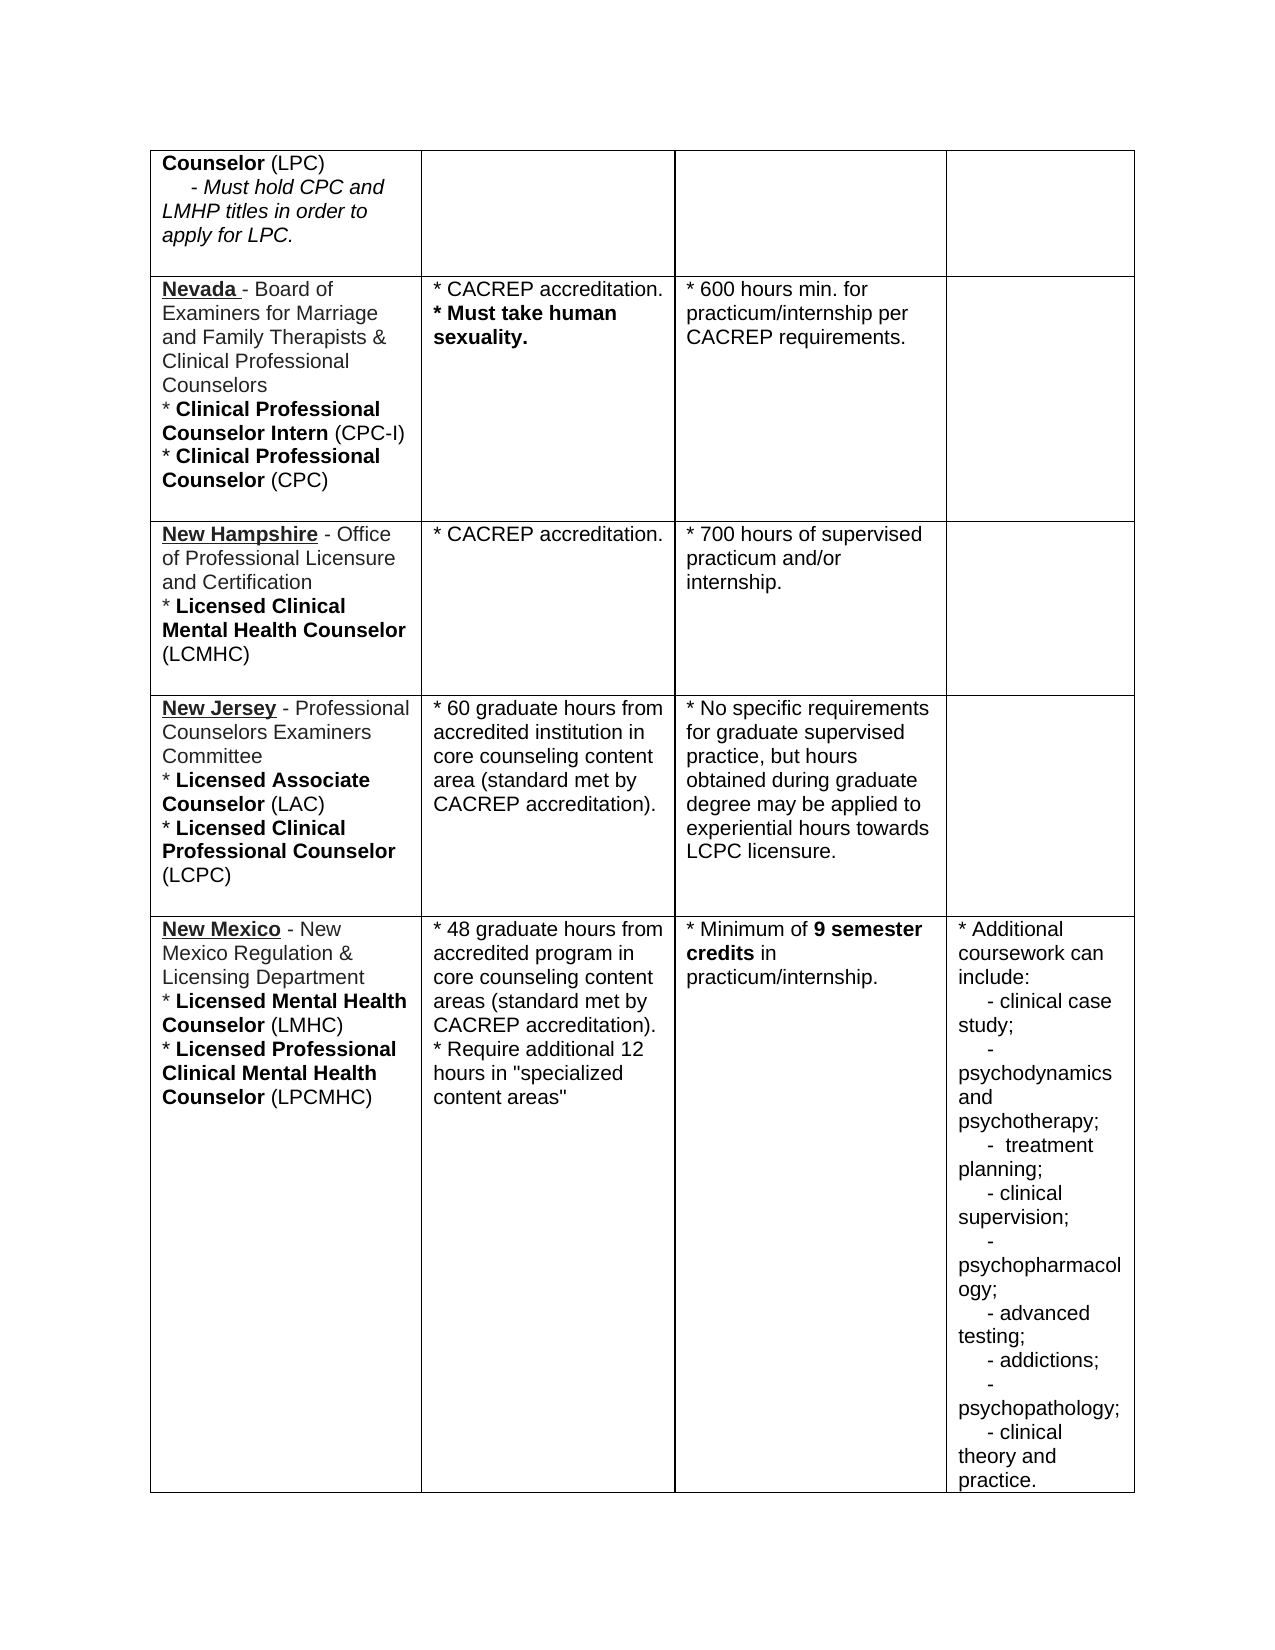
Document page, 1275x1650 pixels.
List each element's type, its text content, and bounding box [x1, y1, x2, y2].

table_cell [422, 151, 674, 276]
table_cell Nevada - Board of Examiners for Marriage and Family Therapists & Clinical Professional Counselors * Clinical Professional Counselor Intern (CPC-I) * Clinical Professional Counselor (CPC) [151, 277, 421, 521]
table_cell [676, 151, 946, 276]
table_cell [947, 522, 1134, 694]
table_cell * 600 hours min. for practicum/internship per CACREP requirements. [676, 277, 946, 521]
table_cell * CACREP accreditation. [422, 522, 674, 694]
table_cell [947, 151, 1134, 276]
table_cell * 60 graduate hours from accredited institution in core counseling content area (standard met by CACREP accreditation). [422, 696, 674, 916]
table_cell * 700 hours of supervised practicum and/or internship. [676, 522, 946, 694]
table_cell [151, 151, 421, 276]
table_cell New Hampshire - Office of Professional Licensure and Certification * Licensed Clinical Mental Health Counselor (LCMHC) [151, 522, 421, 694]
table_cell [676, 917, 946, 1492]
table_cell New Jersey - Professional Counselors Examiners Committee * Licensed Associate Counselor (LAC) * Licensed Clinical Professional Counselor (LCPC) [151, 696, 421, 916]
table_cell [947, 277, 1134, 521]
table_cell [151, 917, 421, 1492]
table_cell [947, 696, 1134, 916]
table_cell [947, 917, 1134, 1492]
table_cell * CACREP accreditation. * Must take human sexuality. [422, 277, 674, 521]
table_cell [422, 917, 674, 1492]
table_cell * No specific requirements for graduate supervised practice, but hours obtained during graduate degree may be applied to experiential hours towards LCPC licensure. [676, 696, 946, 916]
